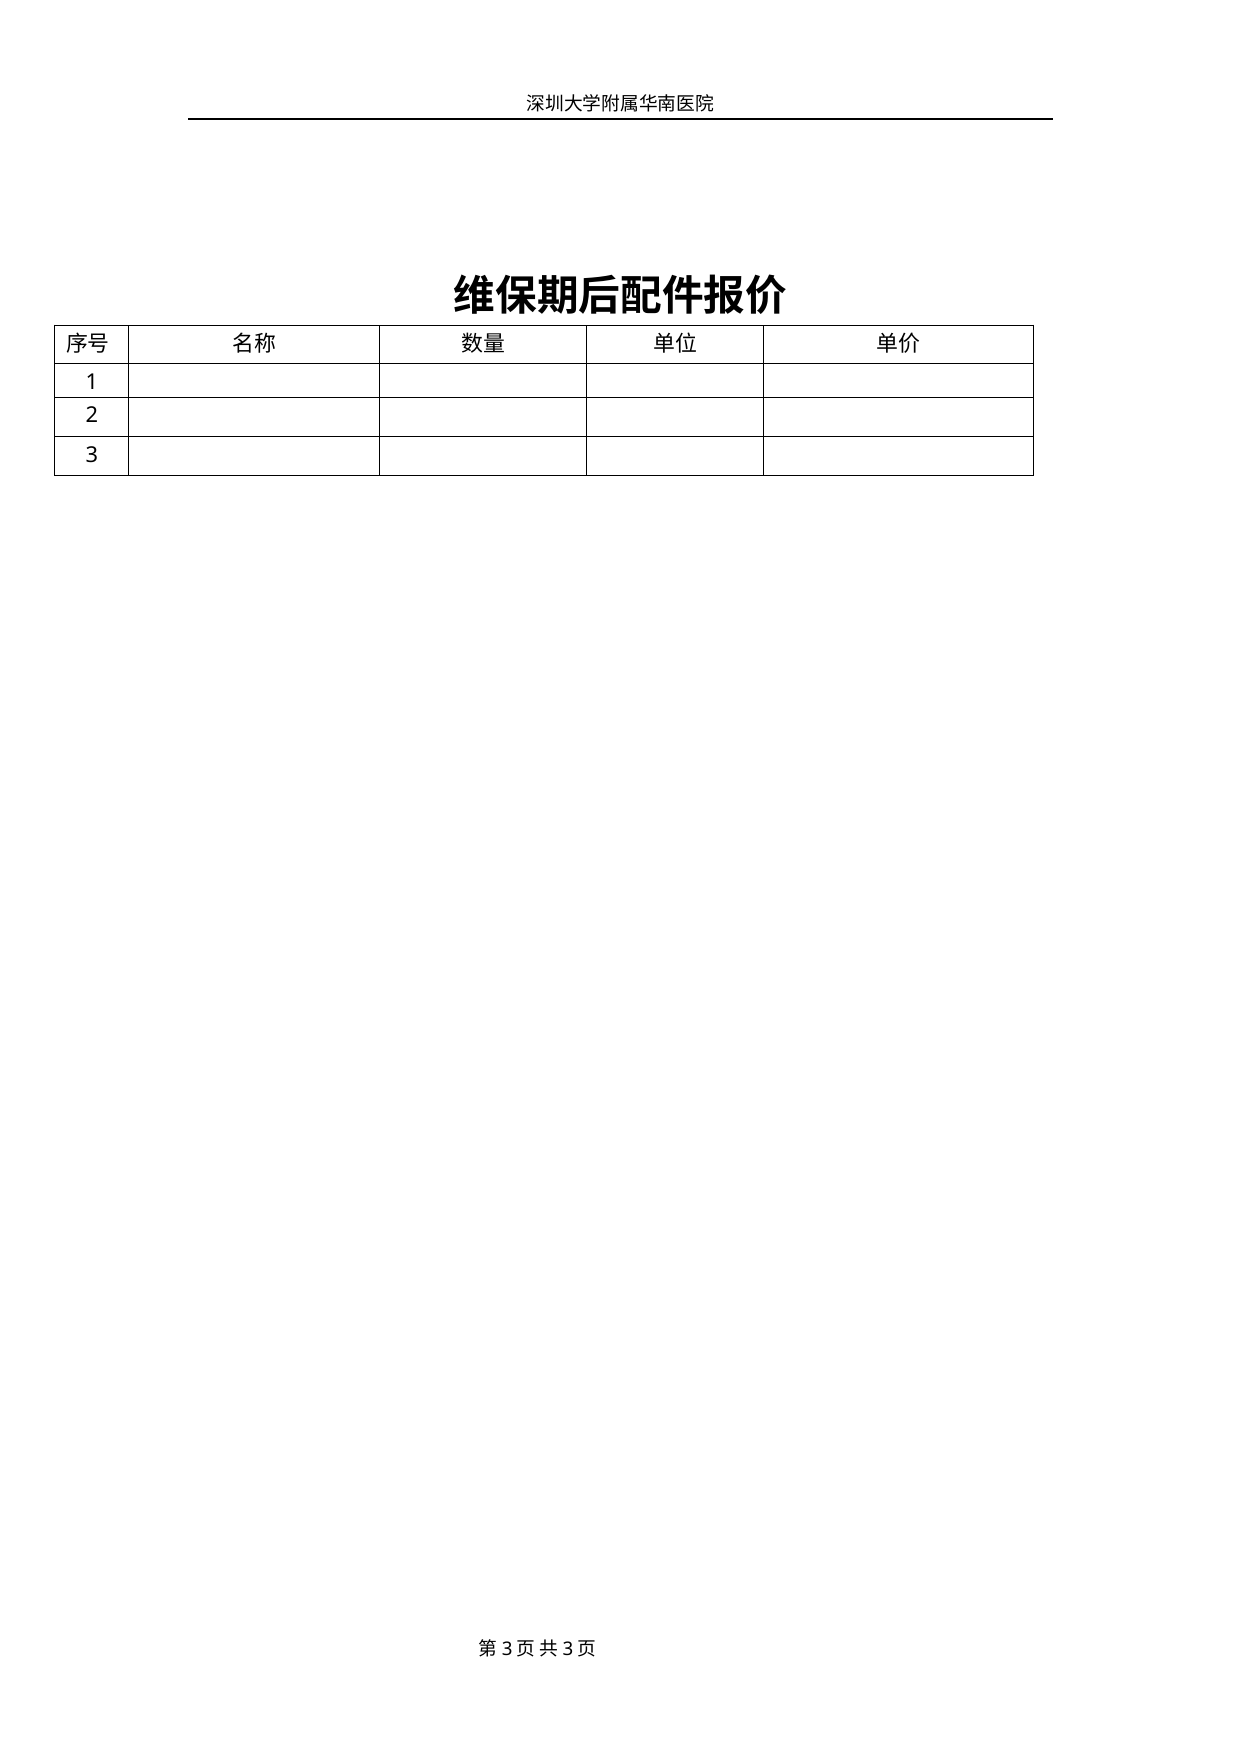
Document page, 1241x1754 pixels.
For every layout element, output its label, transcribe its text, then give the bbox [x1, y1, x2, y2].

table_cell [587, 398, 763, 436]
table_cell [764, 437, 1033, 475]
table_cell [129, 398, 379, 436]
table_cell [129, 364, 379, 397]
table_header 数量 [380, 326, 586, 363]
table_cell [129, 437, 379, 475]
table_cell [380, 364, 586, 397]
table_cell [380, 437, 586, 475]
table_cell 2 [55, 398, 128, 436]
table_header 序号 [55, 326, 128, 363]
table_cell [587, 437, 763, 475]
table_header 名称 [129, 326, 379, 363]
table_cell 1 [55, 364, 128, 397]
table_cell 3 [55, 437, 128, 475]
table_header 单位 [587, 326, 763, 363]
table_cell [764, 398, 1033, 436]
table_header 单价 [764, 326, 1033, 363]
table_cell [380, 398, 586, 436]
table_cell [764, 364, 1033, 397]
text 维保期后配件报价 [187, 259, 1053, 324]
table_cell [587, 364, 763, 397]
